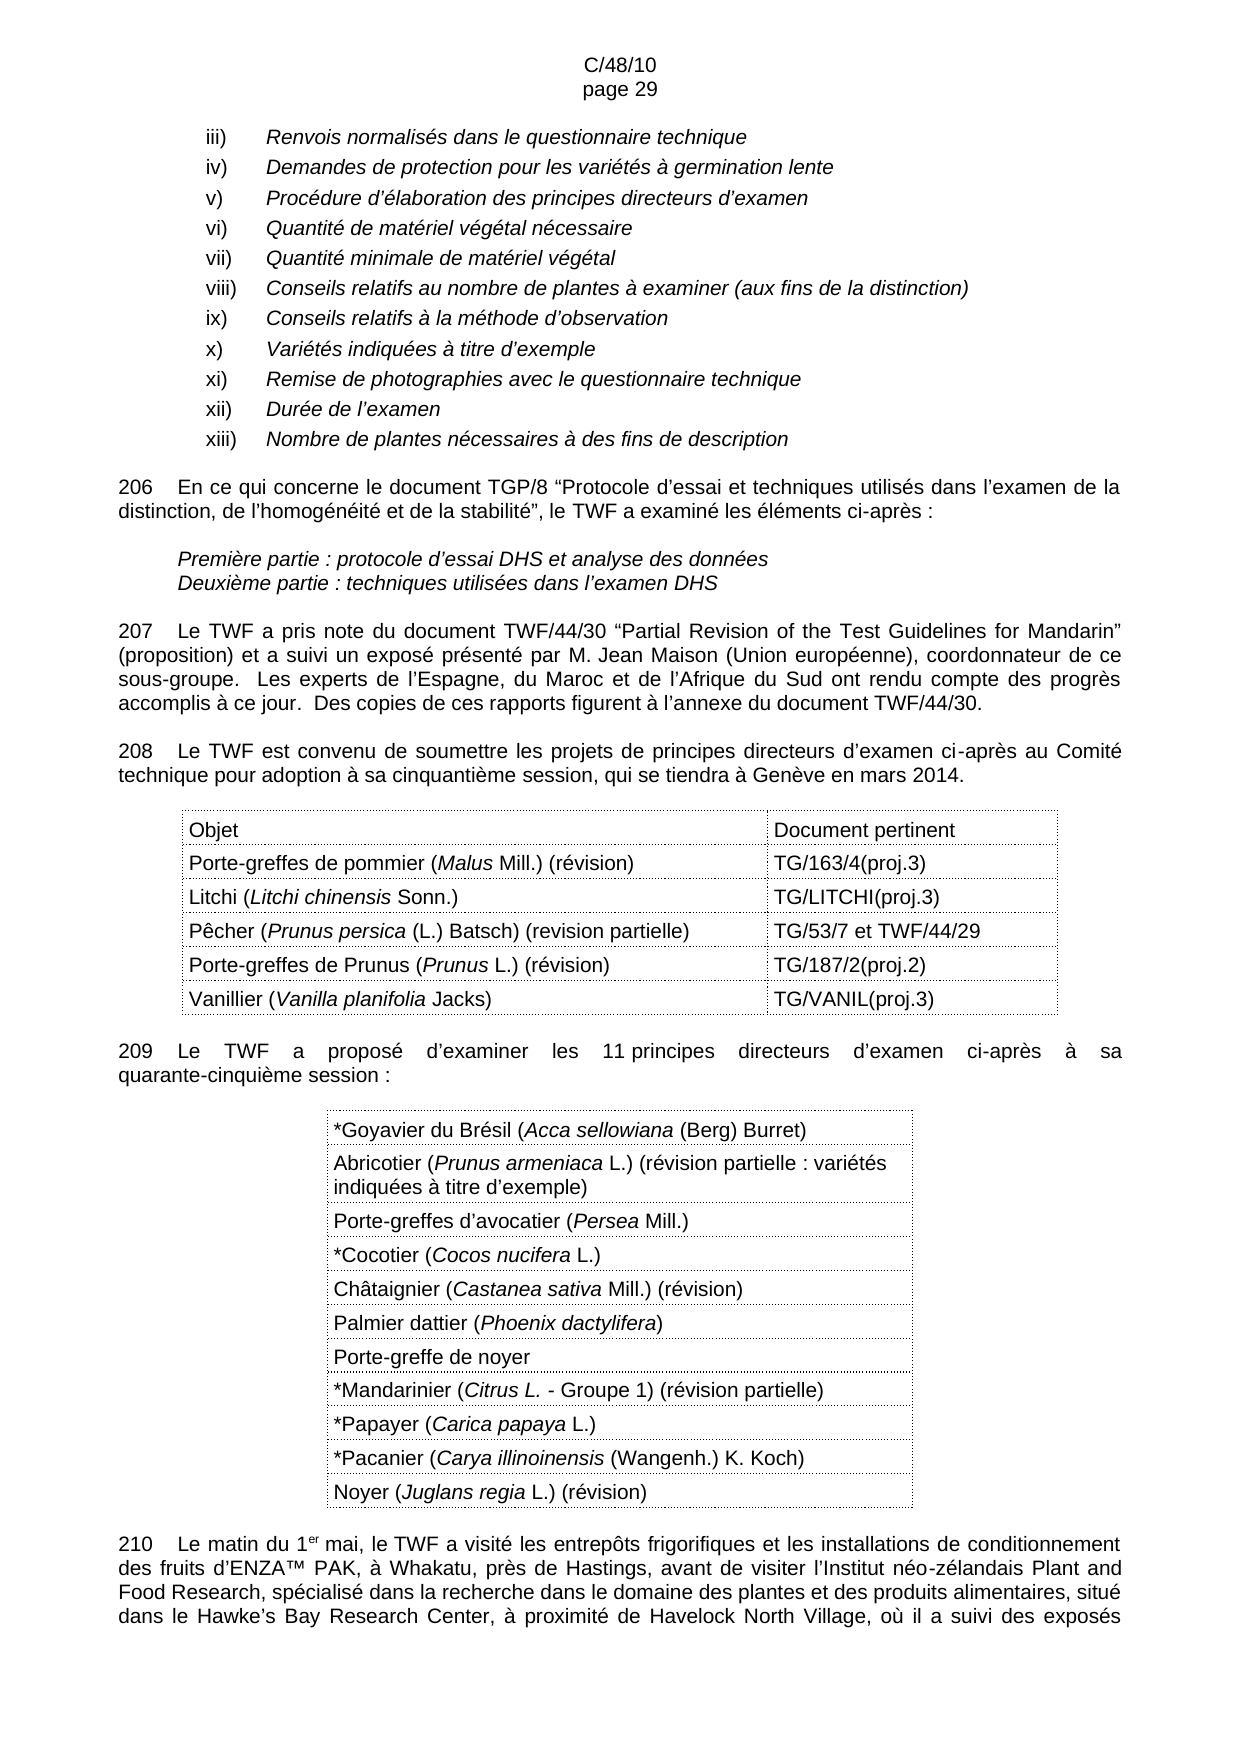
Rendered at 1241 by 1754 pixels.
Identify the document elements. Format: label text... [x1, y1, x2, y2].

text Le TWF est convenu de soumettre les projets de principes directeurs d’examen ci-après au Comité technique pour adoption à sa cinquantième session, qui se tiendra à Genève en mars 2014. [118, 738, 1122, 786]
list Procédure d’élaboration des principes directeurs d’examen [206, 185, 1122, 209]
table_cell Noyer (Juglans regia L.) (révision) [328, 1473, 913, 1507]
table_cell TG/53/7 et TWF/44/29 [768, 912, 1057, 946]
list Demandes de protection pour les variétés à germination lente [206, 155, 1122, 179]
list Renvois normalisés dans le questionnaire technique [206, 125, 1122, 149]
table_cell *Papayer (Carica papaya L.) [328, 1405, 913, 1439]
table_cell *Pacanier (Carya illinoinensis (Wangenh.) K. Koch) [328, 1439, 913, 1473]
list Durée de l’examen [206, 397, 1122, 421]
table_cell Vanillier (Vanilla planifolia Jacks) [183, 980, 768, 1013]
table_cell Palmier dattier (Phoenix dactylifera) [328, 1304, 913, 1337]
table_cell Litchi (Litchi chinensis Sonn.) [183, 878, 768, 912]
table_header Document pertinent [768, 810, 1057, 844]
text En ce qui concerne le document TGP/8 “Protocole d’essai et techniques utilisés dans l’examen de la distinction, de l’homogénéité et de la stabilité”, le TWF a examiné les éléments ci-après : [118, 475, 1122, 523]
list Conseils relatifs à la méthode d’observation [206, 306, 1122, 330]
table_cell Abricotier (Prunus armeniaca L.) (révision partielle : variétés indiquées à titre d’exemple) [328, 1144, 913, 1202]
table_header *Goyavier du Brésil (Acca sellowiana (Berg) Burret) [328, 1110, 913, 1144]
table_cell TG/187/2(proj.2) [768, 946, 1057, 980]
list Variétés indiquées à titre d’exemple [206, 336, 1122, 360]
table_cell TG/163/4(proj.3) [768, 844, 1057, 878]
table_cell Porte-greffe de noyer [328, 1338, 913, 1371]
table_cell Porte-greffes de Prunus (Prunus L.) (révision) [183, 946, 768, 980]
table_cell *Mandarinier (Citrus L. - Groupe 1) (révision partielle) [328, 1371, 913, 1405]
table_cell Châtaignier (Castanea sativa Mill.) (révision) [328, 1270, 913, 1304]
table_cell *Cocotier (Cocos nucifera L.) [328, 1236, 913, 1270]
table_cell Pêcher (Prunus persica (L.) Batsch) (revision partielle) [183, 912, 768, 946]
table_cell Porte-greffes d’avocatier (Persea Mill.) [328, 1202, 913, 1236]
text Le TWF a proposé d’examiner les 11 principes directeurs d’examen ci-après à sa quarante-cinquième session : [118, 1038, 1122, 1086]
text Deuxième partie : techniques utilisées dans l’examen DHS [177, 571, 1122, 595]
table_header Objet [183, 810, 768, 844]
table_cell Porte-greffes de pommier (Malus Mill.) (révision) [183, 844, 768, 878]
text Le TWF a pris note du document TWF/44/30 “Partial Revision of the Test Guidelines for Mandarin” (proposition) et a suivi un exposé présenté par M. Jean Maison (Union européenne), coordonnateur de ce sous-groupe. Les experts de l’Espagne, du Maroc et de l’Afrique du Sud ont rendu compte des progrès accomplis à ce jour. Des copies de ces rapports figurent à l’annexe du document TWF/44/30. [118, 619, 1122, 714]
list Quantité de matériel végétal nécessaire [206, 216, 1122, 239]
list Nombre de plantes nécessaires à des fins de description [206, 427, 1122, 451]
list Quantité minimale de matériel végétal [206, 246, 1122, 270]
table_cell TG/LITCHI(proj.3) [768, 878, 1057, 912]
list Remise de photographies avec le questionnaire technique [206, 367, 1122, 391]
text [118, 1532, 1122, 1628]
text Première partie : protocole d’essai DHS et analyse des données [177, 547, 1122, 571]
table_cell TG/VANIL(proj.3) [768, 980, 1057, 1013]
list Conseils relatifs au nombre de plantes à examiner (aux fins de la distinction) [206, 276, 1122, 300]
